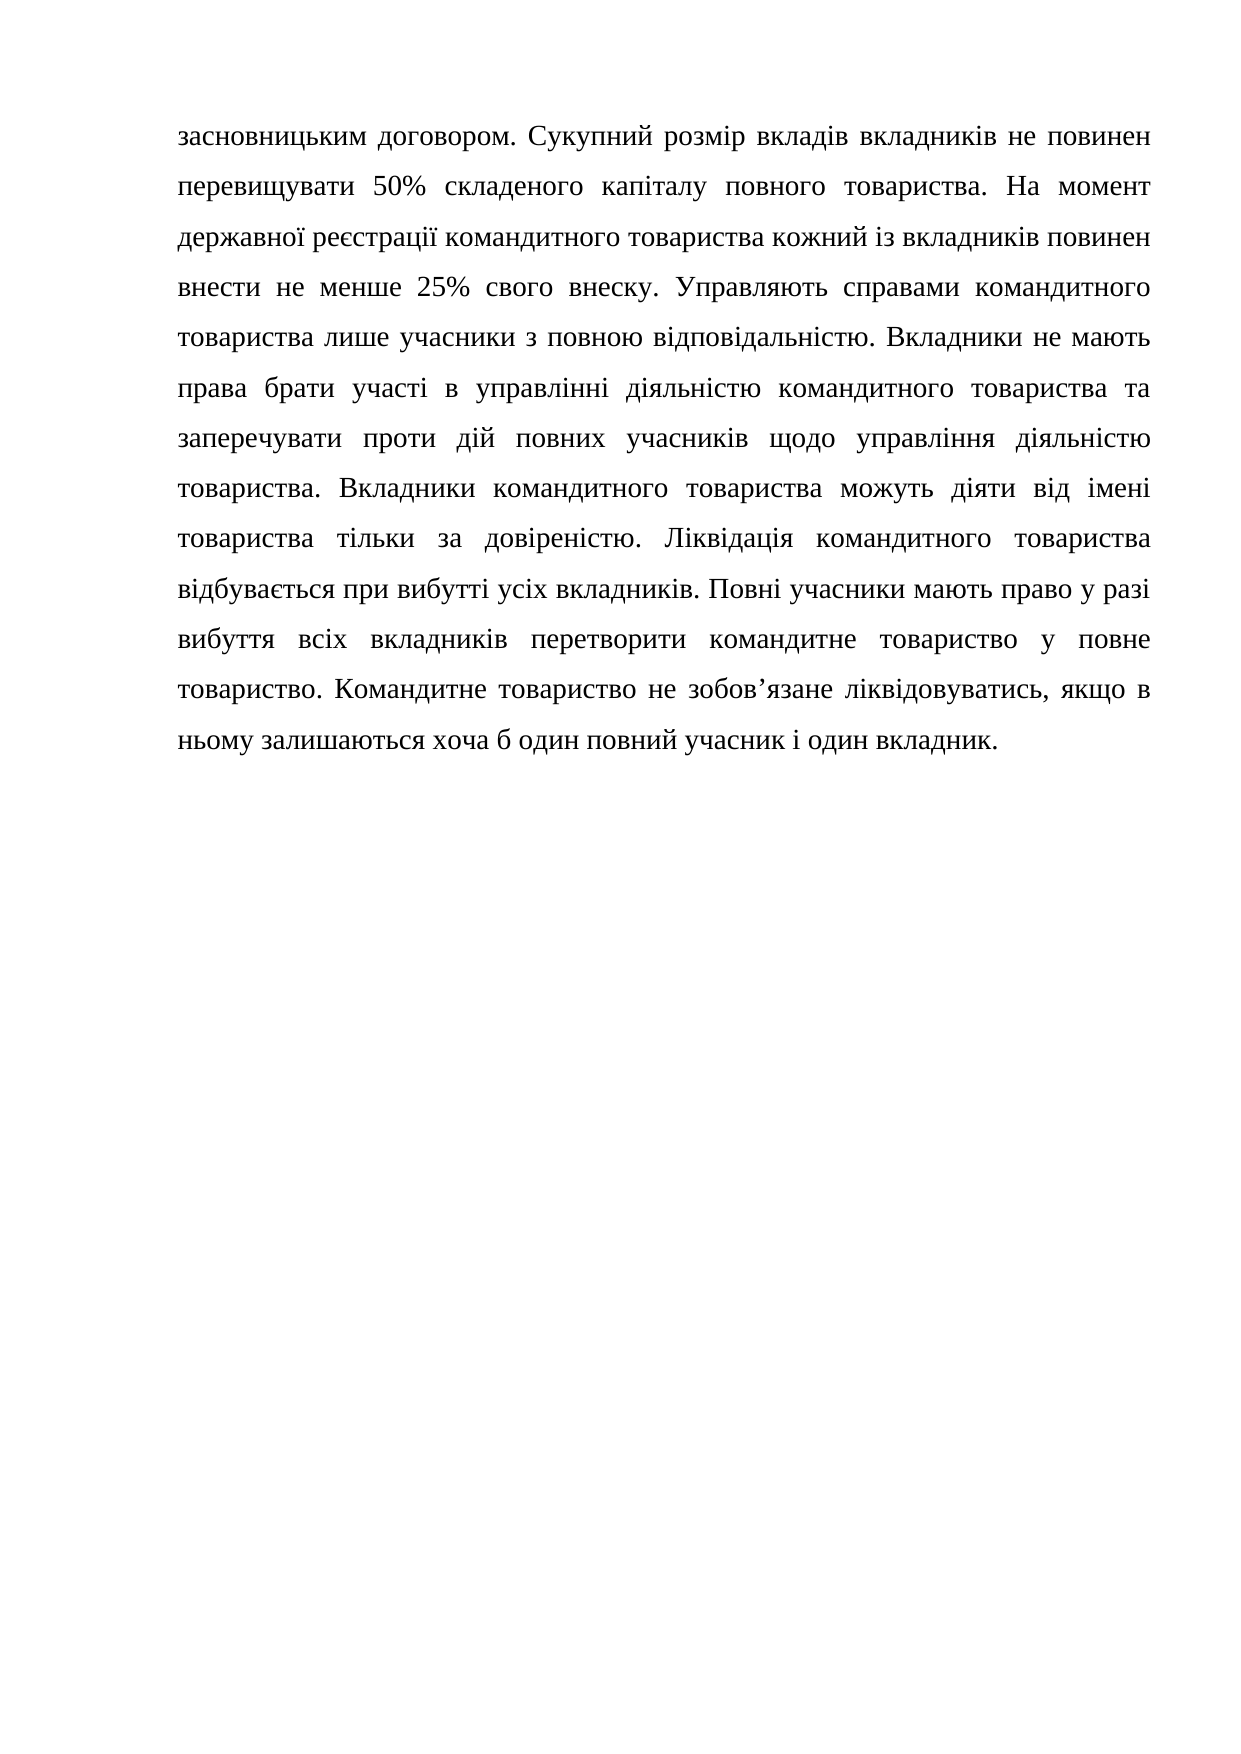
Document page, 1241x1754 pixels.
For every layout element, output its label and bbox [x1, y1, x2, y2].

text [177, 118, 1152, 755]
